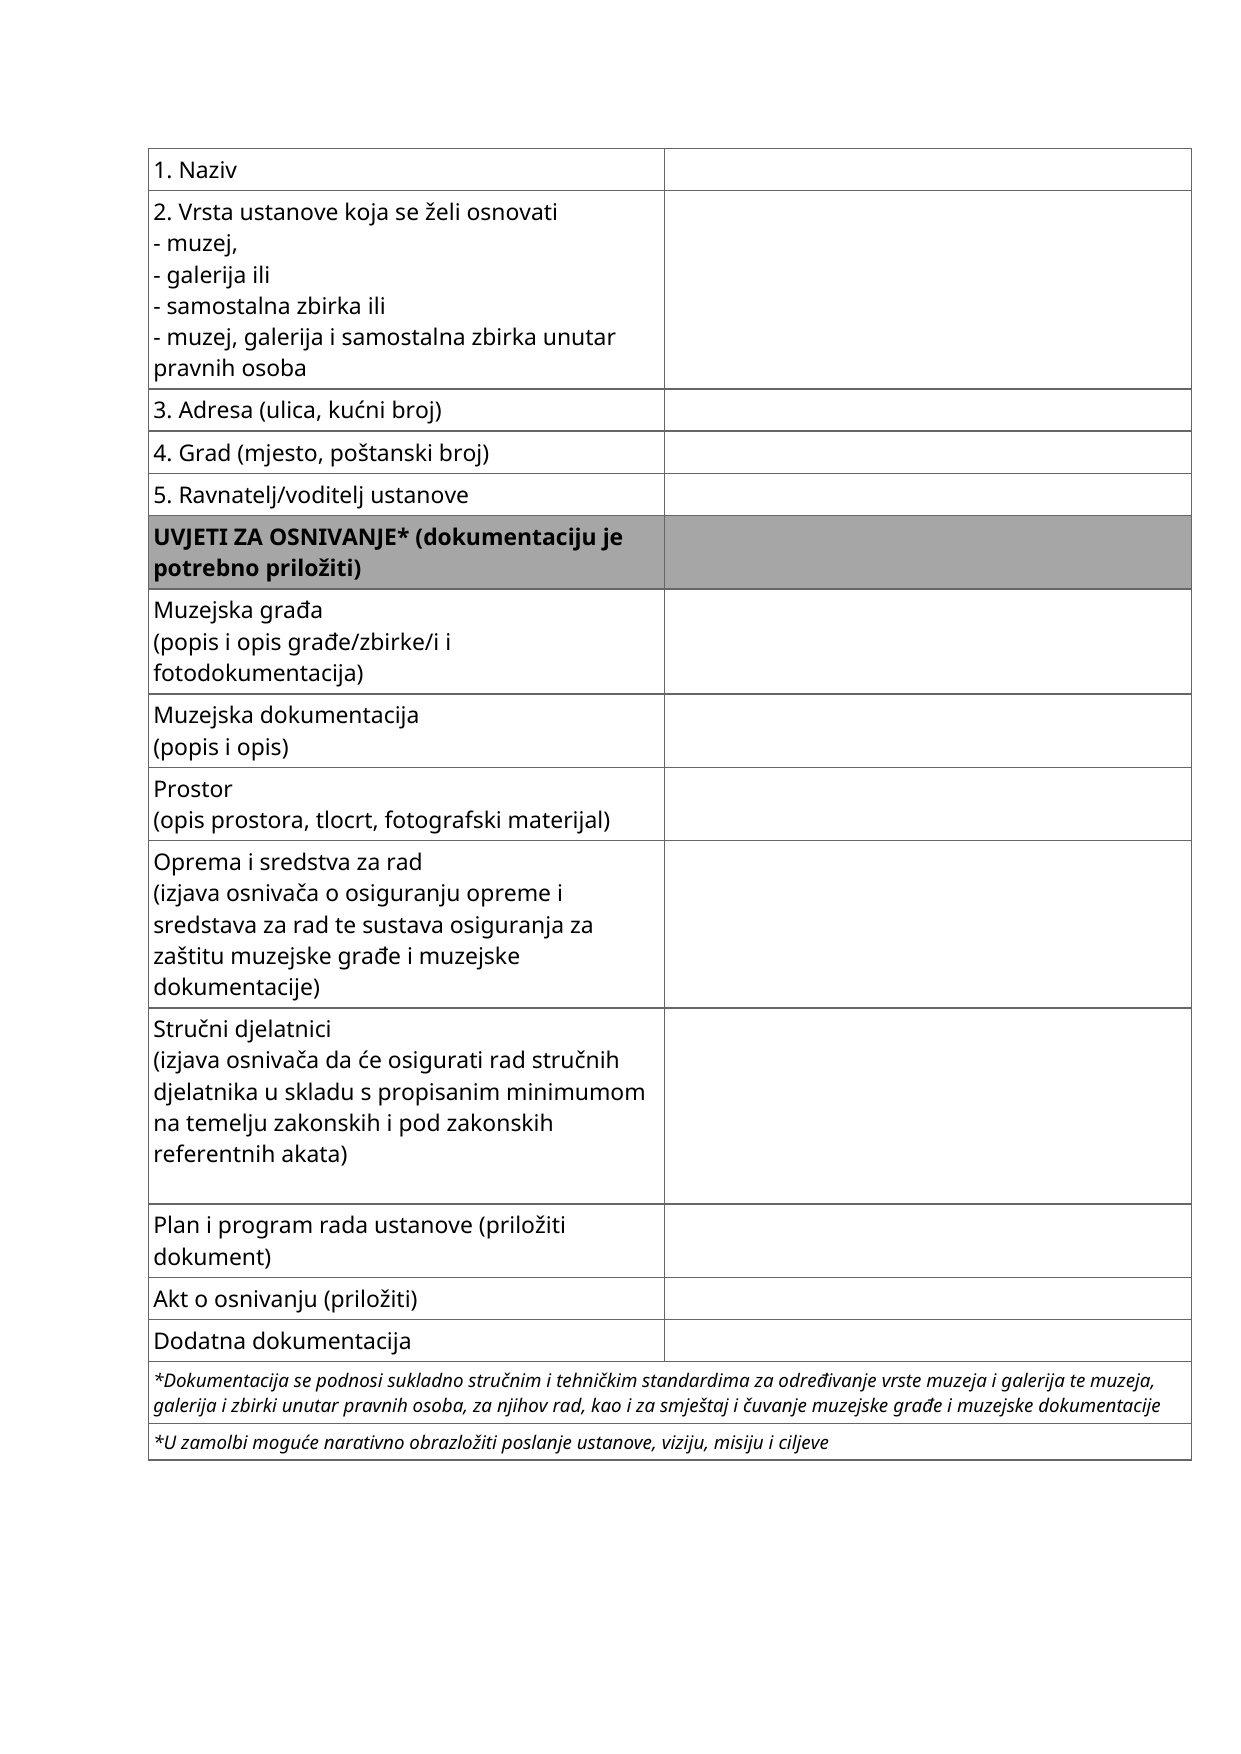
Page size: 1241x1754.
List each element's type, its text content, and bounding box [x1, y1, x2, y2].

table_cell Prostor (opis prostora, tlocrt, fotografski materijal) [149, 768, 664, 840]
table_cell 2. Vrsta ustanove koja se želi osnovati - muzej, - galerija ili - samostalna zbirka ili - muzej, galerija i samostalna zbirka unutar pravnih osoba [149, 191, 664, 388]
table_cell Muzejska dokumentacija (popis i opis) [149, 695, 664, 766]
table_cell [665, 768, 1191, 840]
table_cell [665, 149, 1191, 190]
table_cell [665, 191, 1191, 388]
table_cell [665, 390, 1191, 430]
table_cell [665, 1009, 1191, 1203]
table_cell Muzejska građa (popis i opis građe/zbirke/i i fotodokumentacija) [149, 590, 664, 693]
table_cell 1. Naziv [149, 149, 664, 190]
table_cell [665, 1278, 1191, 1318]
table_cell Oprema i sredstva za rad (izjava osnivača o osiguranju opreme i sredstava za rad te sustava osiguranja za zaštitu muzejske građe i muzejske dokumentacije) [149, 841, 664, 1007]
table_cell [665, 695, 1191, 766]
table_cell Akt o osnivanju (priložiti) [149, 1278, 664, 1318]
table_cell [665, 432, 1191, 473]
table_cell UVJETI ZA OSNIVANJE* (dokumentaciju je potrebno priložiti) [149, 516, 664, 588]
table_cell Dodatna dokumentacija [149, 1320, 664, 1361]
table_cell [665, 1320, 1191, 1361]
table_cell [665, 590, 1191, 693]
table_cell 5. Ravnatelj/voditelj ustanove [149, 474, 664, 515]
table_cell Plan i program rada ustanove (priložiti dokument) [149, 1205, 664, 1276]
table_cell [665, 474, 1191, 515]
table_cell [665, 516, 1191, 588]
table_cell [665, 1205, 1191, 1276]
table_cell Stručni djelatnici (izjava osnivača da će osigurati rad stručnih djelatnika u skladu s propisanim minimumom na temelju zakonskih i pod zakonskih referentnih akata) [149, 1009, 664, 1203]
table_cell *Dokumentacija se podnosi sukladno stručnim i tehničkim standardima za određivanje vrste muzeja i galerija te muzeja, galerija i zbirki unutar pravnih osoba, za njihov rad, kao i za smještaj i čuvanje muzejske građe i muzejske dokumentacije [149, 1362, 1191, 1423]
table_cell [665, 841, 1191, 1007]
table_cell 4. Grad (mjesto, poštanski broj) [149, 432, 664, 473]
table_cell 3. Adresa (ulica, kućni broj) [149, 390, 664, 430]
table_cell *U zamolbi moguće narativno obrazložiti poslanje ustanove, viziju, misiju i ciljeve [149, 1424, 1191, 1459]
